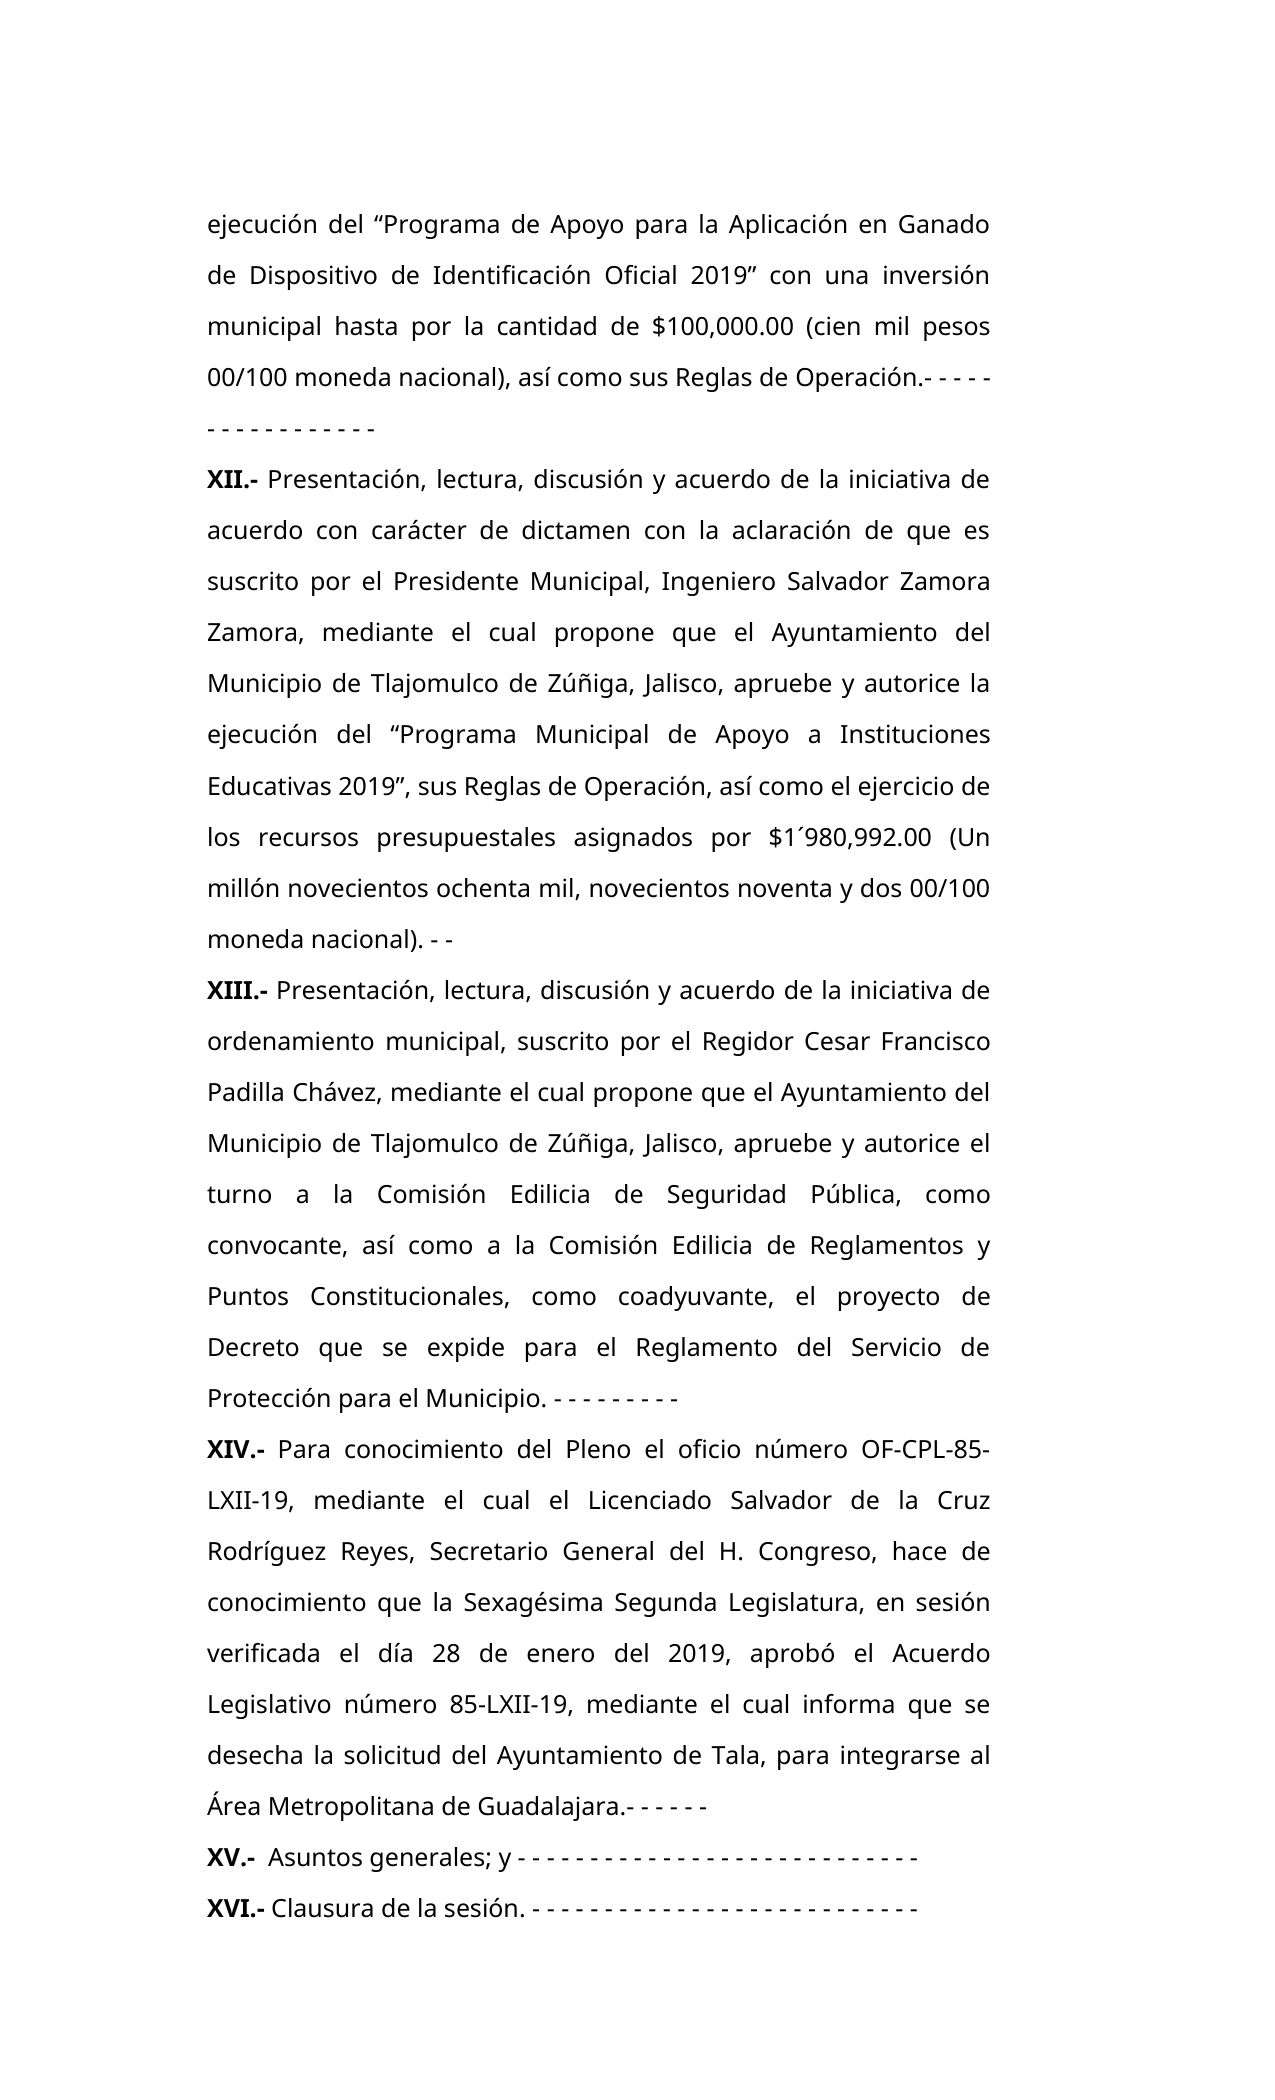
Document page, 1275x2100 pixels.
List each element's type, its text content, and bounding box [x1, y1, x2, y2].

text XVI.- Clausura de la sesión. - - - - - - - - - - - - - - - - - - - - - - - - - - - [207, 1891, 991, 1925]
text XIV.- Para conocimiento del Pleno el oficio número OF-CPL-85-LXII-19, mediante el cual el Licenciado Salvador de la Cruz Rodríguez Reyes, Secretario General del H. Congreso, hace de conocimiento que la Sexagésima Segunda Legislatura, en sesión verificada el día 28 de enero del 2019, aprobó el Acuerdo Legislativo número 85-LXII-19, mediante el cual informa que se desecha la solicitud del Ayuntamiento de Tala, para integrarse al Área Metropolitana de Guadalajara.- - - - - - [207, 1432, 991, 1823]
text XIII.- Presentación, lectura, discusión y acuerdo de la iniciativa de ordenamiento municipal, suscrito por el Regidor Cesar Francisco Padilla Chávez, mediante el cual propone que el Ayuntamiento del Municipio de Tlajomulco de Zúñiga, Jalisco, apruebe y autorice el turno a la Comisión Edilicia de Seguridad Pública, como convocante, así como a la Comisión Edilicia de Reglamentos y Puntos Constitucionales, como coadyuvante, el proyecto de Decreto que se expide para el Reglamento del Servicio de Protección para el Municipio. - - - - - - - - - [207, 972, 991, 1415]
text XII.- Presentación, lectura, discusión y acuerdo de la iniciativa de acuerdo con carácter de dictamen con la aclaración de que es suscrito por el Presidente Municipal, Ingeniero Salvador Zamora Zamora, mediante el cual propone que el Ayuntamiento del Municipio de Tlajomulco de Zúñiga, Jalisco, apruebe y autorice la ejecución del “Programa Municipal de Apoyo a Instituciones Educativas 2019”, sus Reglas de Operación, así como el ejercicio de los recursos presupuestales asignados por $1´980,992.00 (Un millón novecientos ochenta mil, novecientos noventa y dos 00/100 moneda nacional). - - [207, 462, 991, 955]
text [207, 207, 991, 445]
text XV.- Asuntos generales; y - - - - - - - - - - - - - - - - - - - - - - - - - - - - [207, 1840, 991, 1874]
